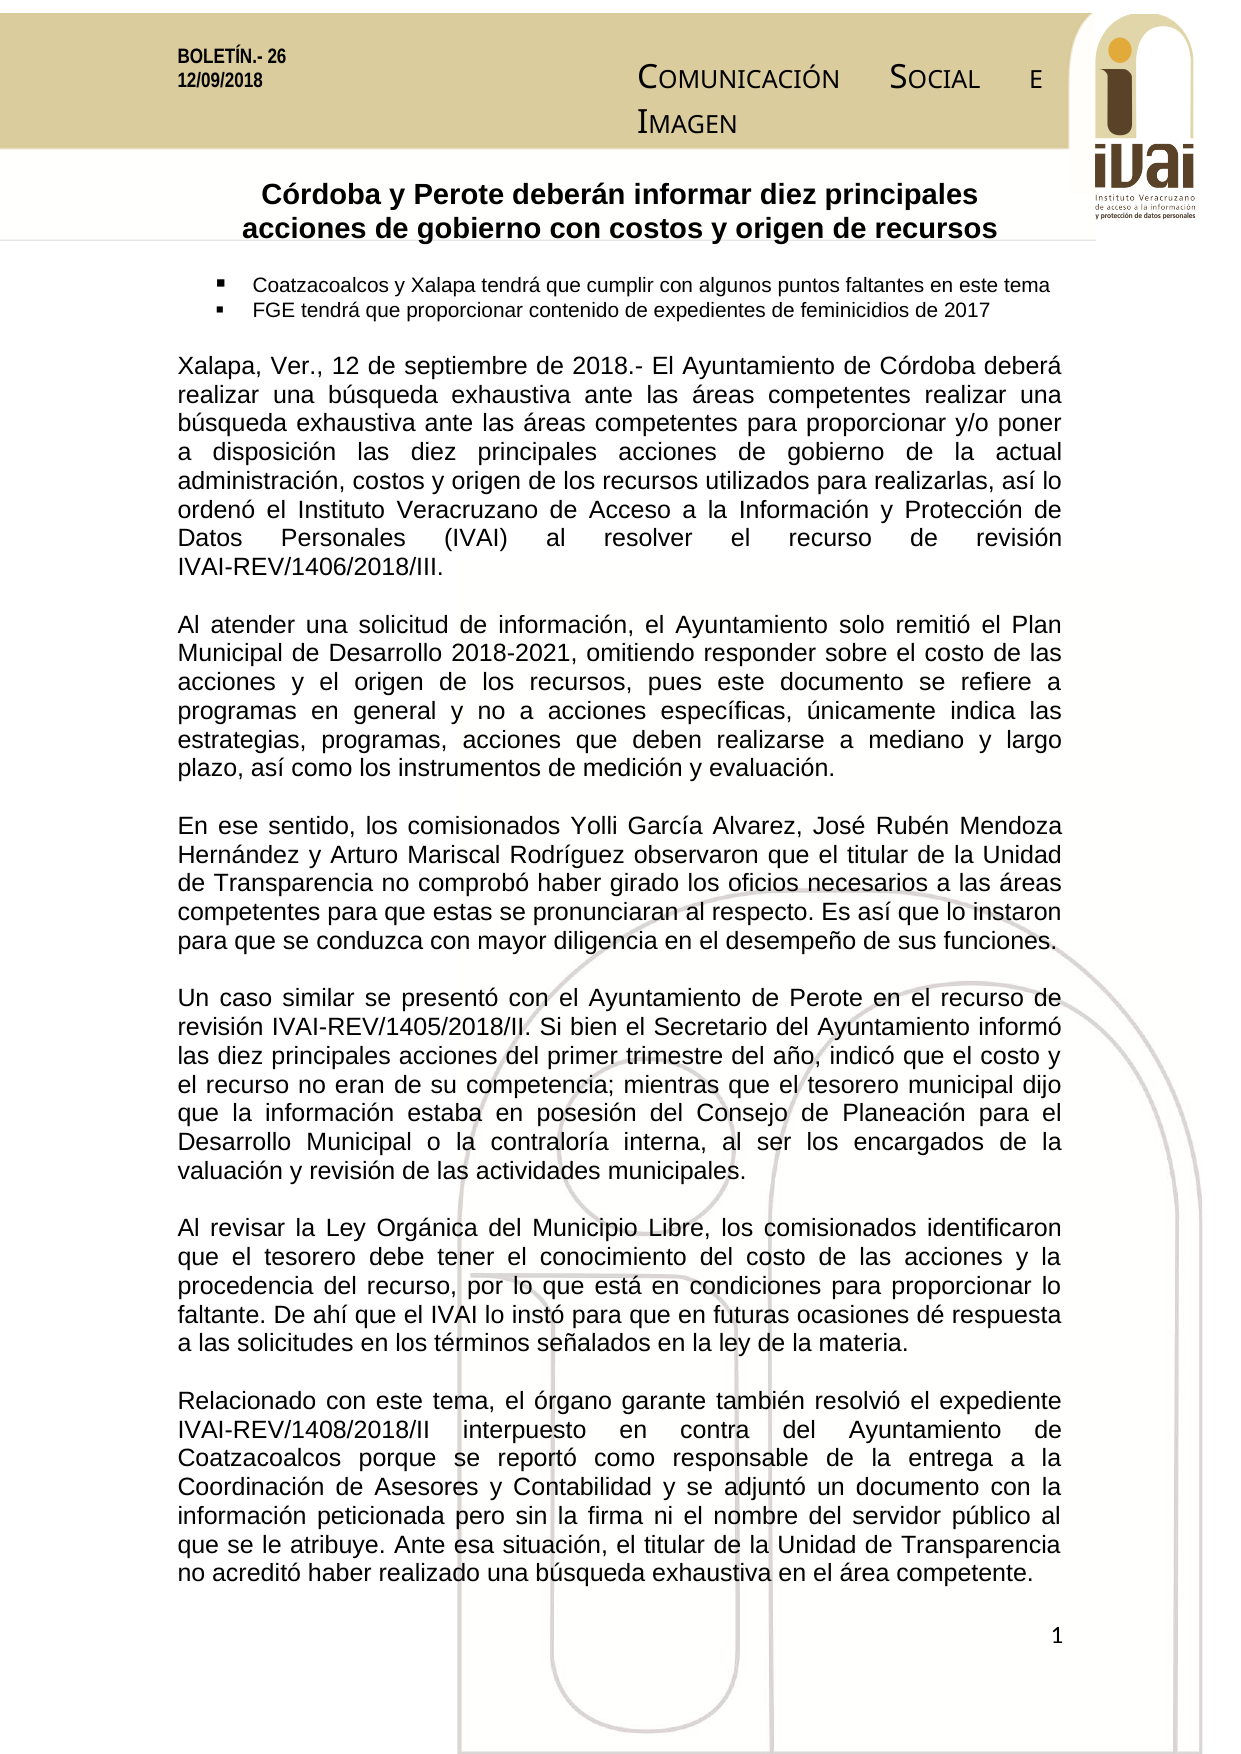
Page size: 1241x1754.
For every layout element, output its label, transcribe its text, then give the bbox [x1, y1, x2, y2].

text acciones de gobierno con costos y origen de recursos [177, 211, 1063, 244]
text Un caso similar se presentó con el Ayuntamiento de Perote en el recurso de revisión IVAI-REV/1405/2018/II. Si bien el Secretario del Ayuntamiento informó las diez principales acciones del primer trimestre del año, indicó que el costo y el recurso no eran de su competencia; mientras que el tesorero municipal dijo que la información estaba en posesión del Consejo de Planeación para el Desarrollo Municipal o la contraloría interna, al ser los encargados de la valuación y revisión de las actividades municipales. [177, 983, 1063, 1185]
picture [0, 13, 1198, 242]
text Al atender una solicitud de información, el Ayuntamiento solo remitió el Plan Municipal de Desarrollo 2018-2021, omitiendo responder sobre el costo de las acciones y el origen de los recursos, pues este documento se refiere a programas en general y no a acciones específicas, únicamente indica las estrategias, programas, acciones que deben realizarse a mediano y largo plazo, así como los instrumentos de medición y evaluación. [177, 610, 1063, 782]
list Coatzacoalcos y Xalapa tendrá que cumplir con algunos puntos faltantes en este tema [215, 273, 1063, 298]
picture [457, 559, 1203, 1754]
text Al revisar la Ley Orgánica del Municipio Libre, los comisionados identificaron que el tesorero debe tener el conocimiento del costo de las acciones y la procedencia del recurso, por lo que está en condiciones para proporcionar lo faltante. De ahí que el IVAI lo instó para que en futuras ocasiones dé respuesta a las solicitudes en los términos señalados en la ley de la materia. [177, 1213, 1063, 1357]
text Córdoba y Perote deberán informar diez principales [177, 177, 1063, 211]
list FGE tendrá que proporcionar contenido de expedientes de feminicidios de 2017 [215, 298, 1063, 322]
text Relacionado con este tema, el órgano garante también resolvió el expediente IVAI-REV/1408/2018/II interpuesto en contra del Ayuntamiento de Coatzacoalcos porque se reportó como responsable de la entrega a la Coordinación de Asesores y Contabilidad y se adjuntó un documento con la información peticionada pero sin la firma ni el nombre del servidor público al que se le atribuye. Ante esa situación, el titular de la Unidad de Transparencia no acreditó haber realizado una búsqueda exhaustiva en el área competente. [177, 1386, 1063, 1587]
text En ese sentido, los comisionados Yolli García Alvarez, José Rubén Mendoza Hernández y Arturo Mariscal Rodríguez observaron que el titular de la Unidad de Transparencia no comprobó haber girado los oficios necesarios a las áreas competentes para que estas se pronunciaran al respecto. Es así que lo instaron para que se conduzca con mayor diligencia en el desempeño de sus funciones. [177, 811, 1063, 955]
text Xalapa, Ver., 12 de septiembre de 2018.- El Ayuntamiento de Córdoba deberá realizar una búsqueda exhaustiva ante las áreas competentes realizar una búsqueda exhaustiva ante las áreas competentes para proporcionar y/o poner a disposición las diez principales acciones de gobierno de la actual administración, costos y origen de los recursos utilizados para realizarlas, así lo ordenó el Instituto Veracruzano de Acceso a la Información y Protección de Datos Personales (IVAI) al resolver el recurso de revisión IVAI-REV/1406/2018/III. [177, 351, 1063, 581]
